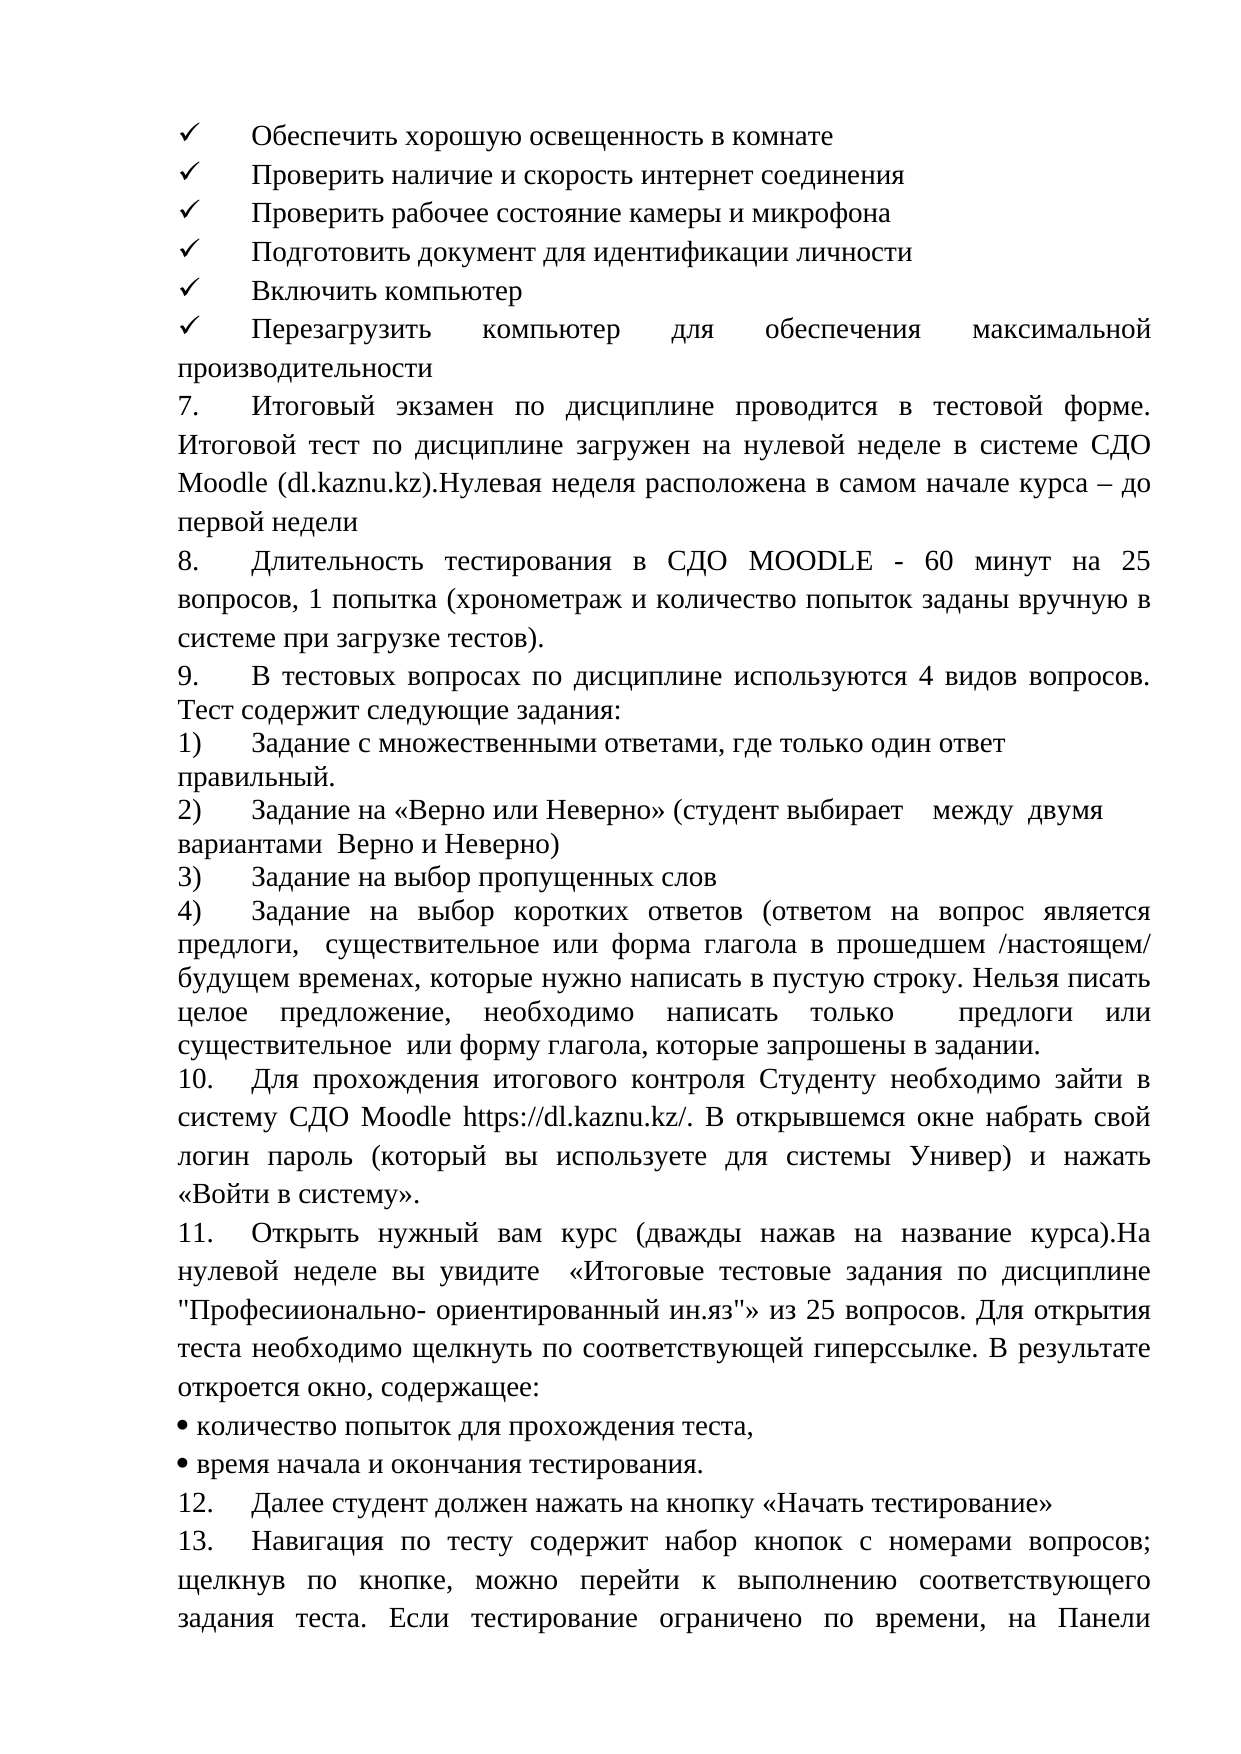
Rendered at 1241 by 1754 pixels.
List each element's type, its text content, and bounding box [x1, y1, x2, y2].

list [177, 1523, 1152, 1634]
list Перезагрузить компьютер для обеспечения максимальной производительности [177, 311, 1152, 383]
list Проверить наличие и скорость интернет соединения [177, 157, 1152, 190]
list В тестовых вопросах по дисциплине используются 4 видов вопросов. Тест содержит следующие задания: [177, 658, 1152, 725]
list Длительность тестирования в СДО MOODLE - 60 минут на 25 вопросов, 1 попытка (хронометраж и количество попыток заданы вручную в системе при загрузке тестов). [177, 543, 1152, 653]
list Итоговый экзамен по дисциплине проводится в тестовой форме. Итоговой тест по дисциплине загружен на нулевой неделе в системе СДО Moodle (dl.kaznu.kz).Нулевая неделя расположена в самом начале курса – до первой недели [177, 388, 1152, 538]
list Проверить рабочее состояние камеры и микрофона [177, 195, 1152, 229]
list время начала и окончания тестирования. [177, 1446, 1152, 1480]
list Задание с множественными ответами, где только один ответ правильный. [177, 725, 1152, 792]
list Подготовить документ для идентификации личности [177, 234, 1152, 268]
list Включить компьютер [177, 273, 1152, 306]
list Обеспечить хорошую освещенность в комнате [177, 118, 1152, 152]
list Задание на выбор коротких ответов (ответом на вопрос является предлоги, существительное или форма глагола в прошедшем /настоящем/ будущем временах, которые нужно написать в пустую строку. Нельзя писать целое предложение, необходимо написать только предлоги или существительное или форму глагола, которые запрошены в задании. [177, 893, 1152, 1061]
list Задание на выбор пропущенных слов [177, 859, 1152, 893]
list количество попыток для прохождения теста, [177, 1408, 1152, 1441]
list Далее студент должен нажать на кнопку «Начать тестирование» [177, 1485, 1152, 1518]
list Для прохождения итогового контроля Студенту необходимо зайти в систему СДО Moodle https://dl.kaznu.kz/. В открывшемся окне набрать свой логин пароль (который вы используете для системы Универ) и нажать «Войти в систему». [177, 1061, 1152, 1210]
list Открыть нужный вам курс (дважды нажав на название курса).На нулевой неделе вы увидите «Итоговые тестовые задания по дисциплине "Професиионально- ориентированный ин.яз"» из 25 вопросов. Для открытия теста необходимо щелкнуть по соответствующей гиперссылке. В результате откроется окно, содержащее: [177, 1215, 1152, 1403]
list Задание на «Верно или Неверно» (студент выбирает между двумя вариантами Верно и Неверно) [177, 792, 1152, 859]
